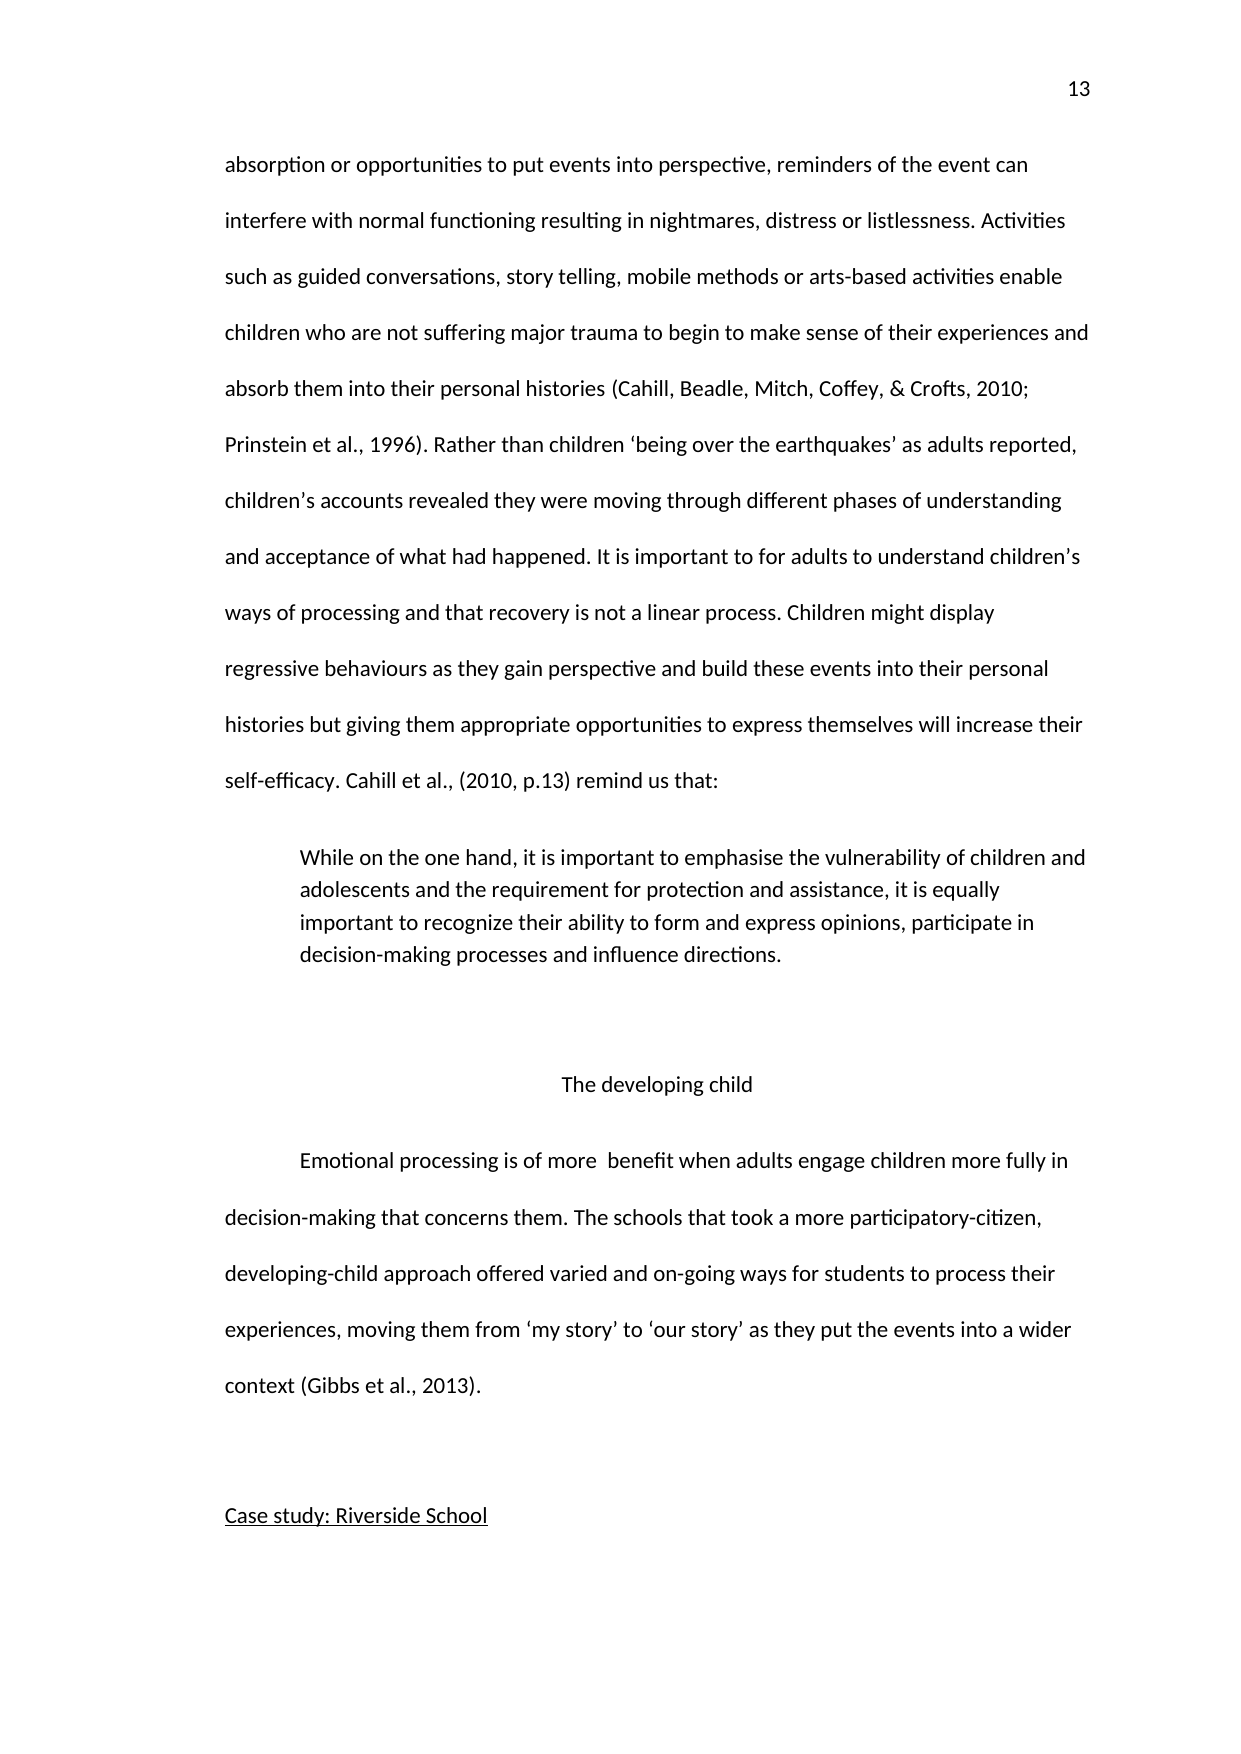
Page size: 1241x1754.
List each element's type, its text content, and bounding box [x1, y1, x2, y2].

text The developing child [224, 1070, 1090, 1098]
text Emotional processing is of more benefit when adults engage children more fully in decision-making that concerns them. The schools that took a more participatory-citizen, developing-child approach offered varied and on-going ways for students to process their experiences, moving them from ‘my story’ to ‘our story’ as they put the events into a wider context (Gibbs et al., 2013). [224, 1147, 1090, 1399]
text Case study: Riverside School [224, 1501, 1090, 1529]
text While on the one hand, it is important to emphasise the vulnerability of children and adolescents and the requirement for protection and assistance, it is equally important to recognize their ability to form and express opinions, participate in decision-making processes and influence directions. [299, 843, 1090, 968]
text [224, 150, 1090, 794]
